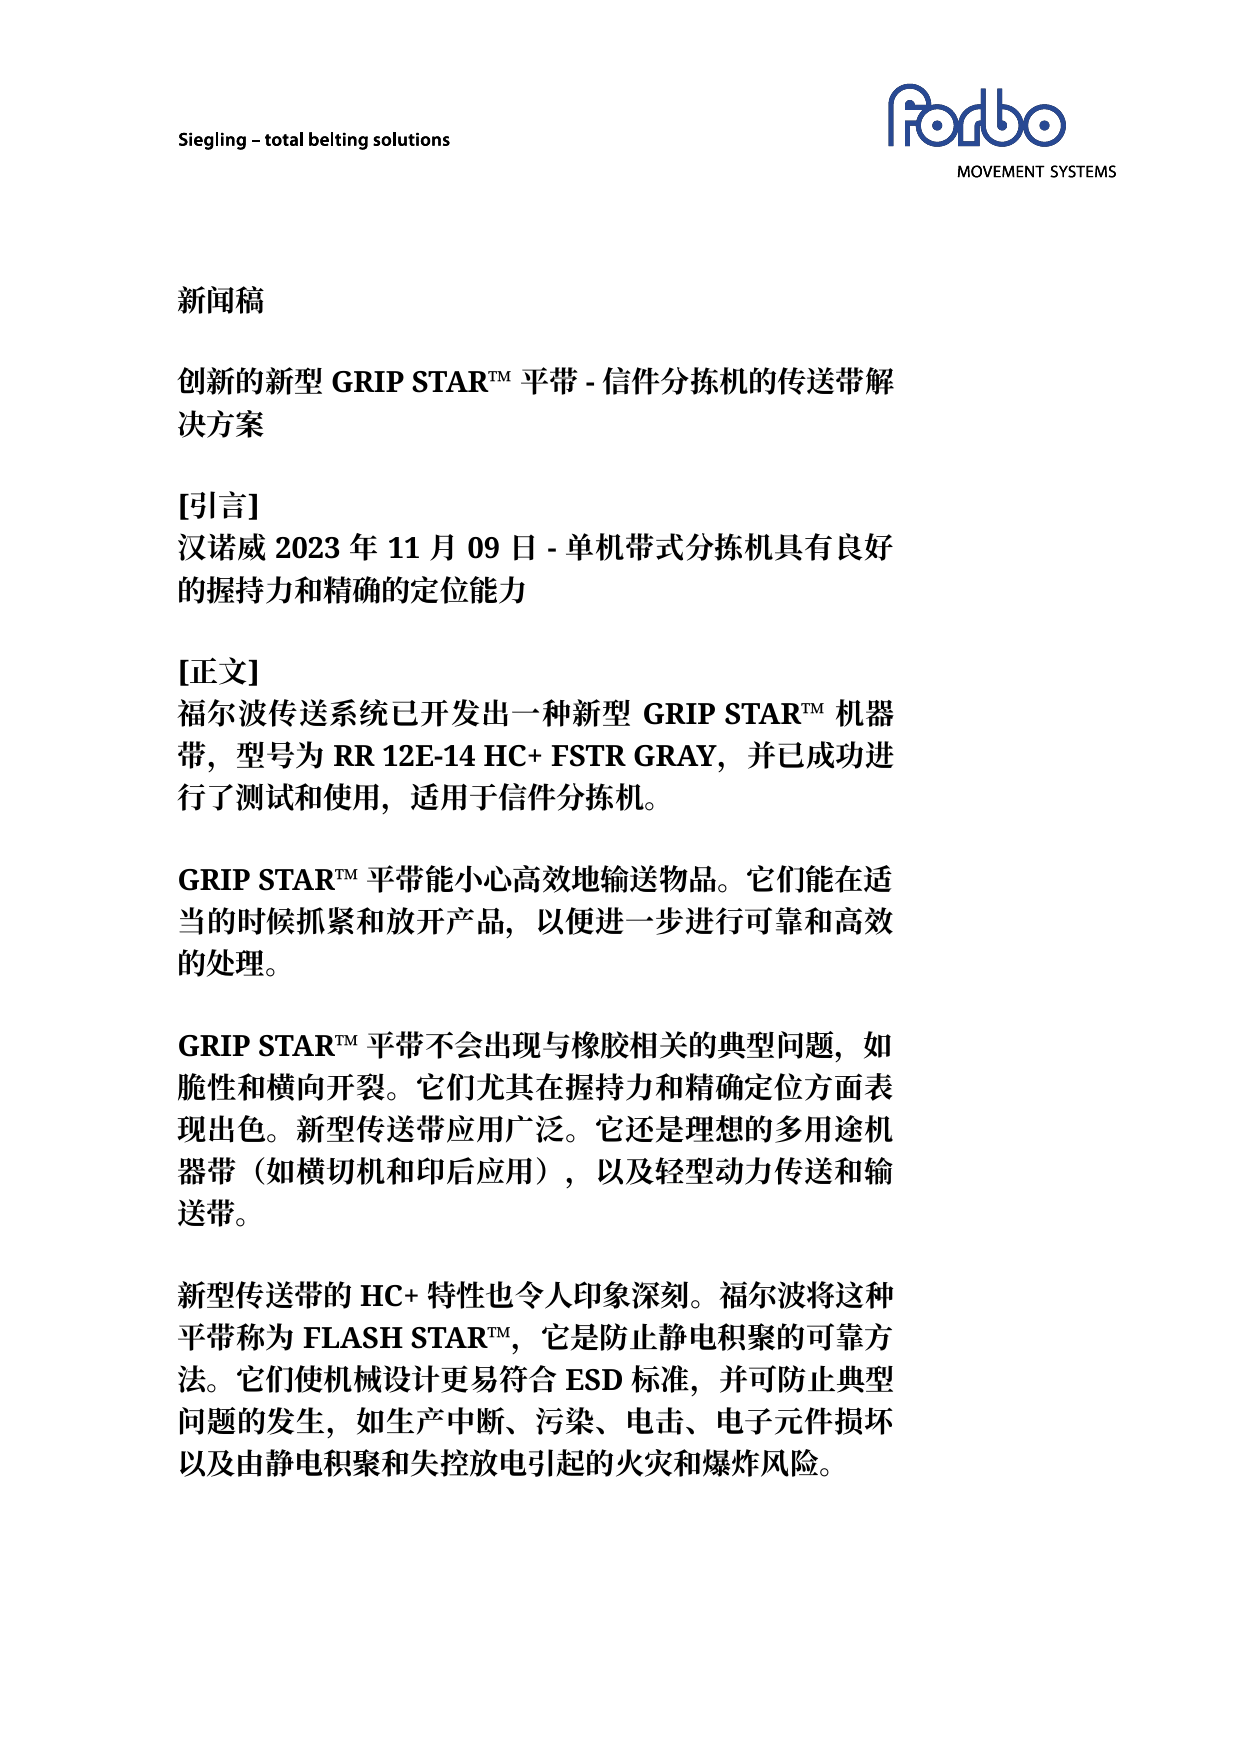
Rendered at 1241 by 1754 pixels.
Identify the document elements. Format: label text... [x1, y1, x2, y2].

text 汉诺威 2023 年 11 月 09 日 - 单机带式分拣机具有良好的握持力和精确的定位能力 [177, 525, 895, 609]
text [正文] [177, 649, 895, 691]
text Grip Star™ 平带能小心高效地输送物品。它们能在适当的时候抓紧和放开产品，以便进一步进行可靠和高效的处理。 [177, 857, 895, 983]
text 新型传送带的 HC+ 特性也令人印象深刻。福尔波将这种平带称为 FLASH STAR™，它是防止静电积聚的可靠方法。它们使机械设计更易符合 ESD 标准，并可防止典型问题的发生，如生产中断、污染、电击、电子元件损坏以及由静电积聚和失控放电引起的火灾和爆炸风险。 [177, 1272, 895, 1482]
text 福尔波传送系统已开发出一种新型 Grip Star™ 机器带，型号为 RR 12E-14 HC+ FSTR gray，并已成功进行了测试和使用，适用于信件分拣机。 [177, 691, 895, 817]
text Grip Star™ 平带不会出现与橡胶相关的典型问题，如脆性和横向开裂。它们尤其在握持力和精确定位方面表现出色。新型传送带应用广泛。它还是理想的多用途机器带（如横切机和印后应用），以及轻型动力传送和输送带。 [177, 1023, 895, 1232]
text [引言] [177, 483, 895, 525]
text 新闻稿 [177, 278, 895, 319]
text 创新的新型 Grip Star™ 平带 - 信件分拣机的传送带解决方案 [177, 359, 895, 443]
